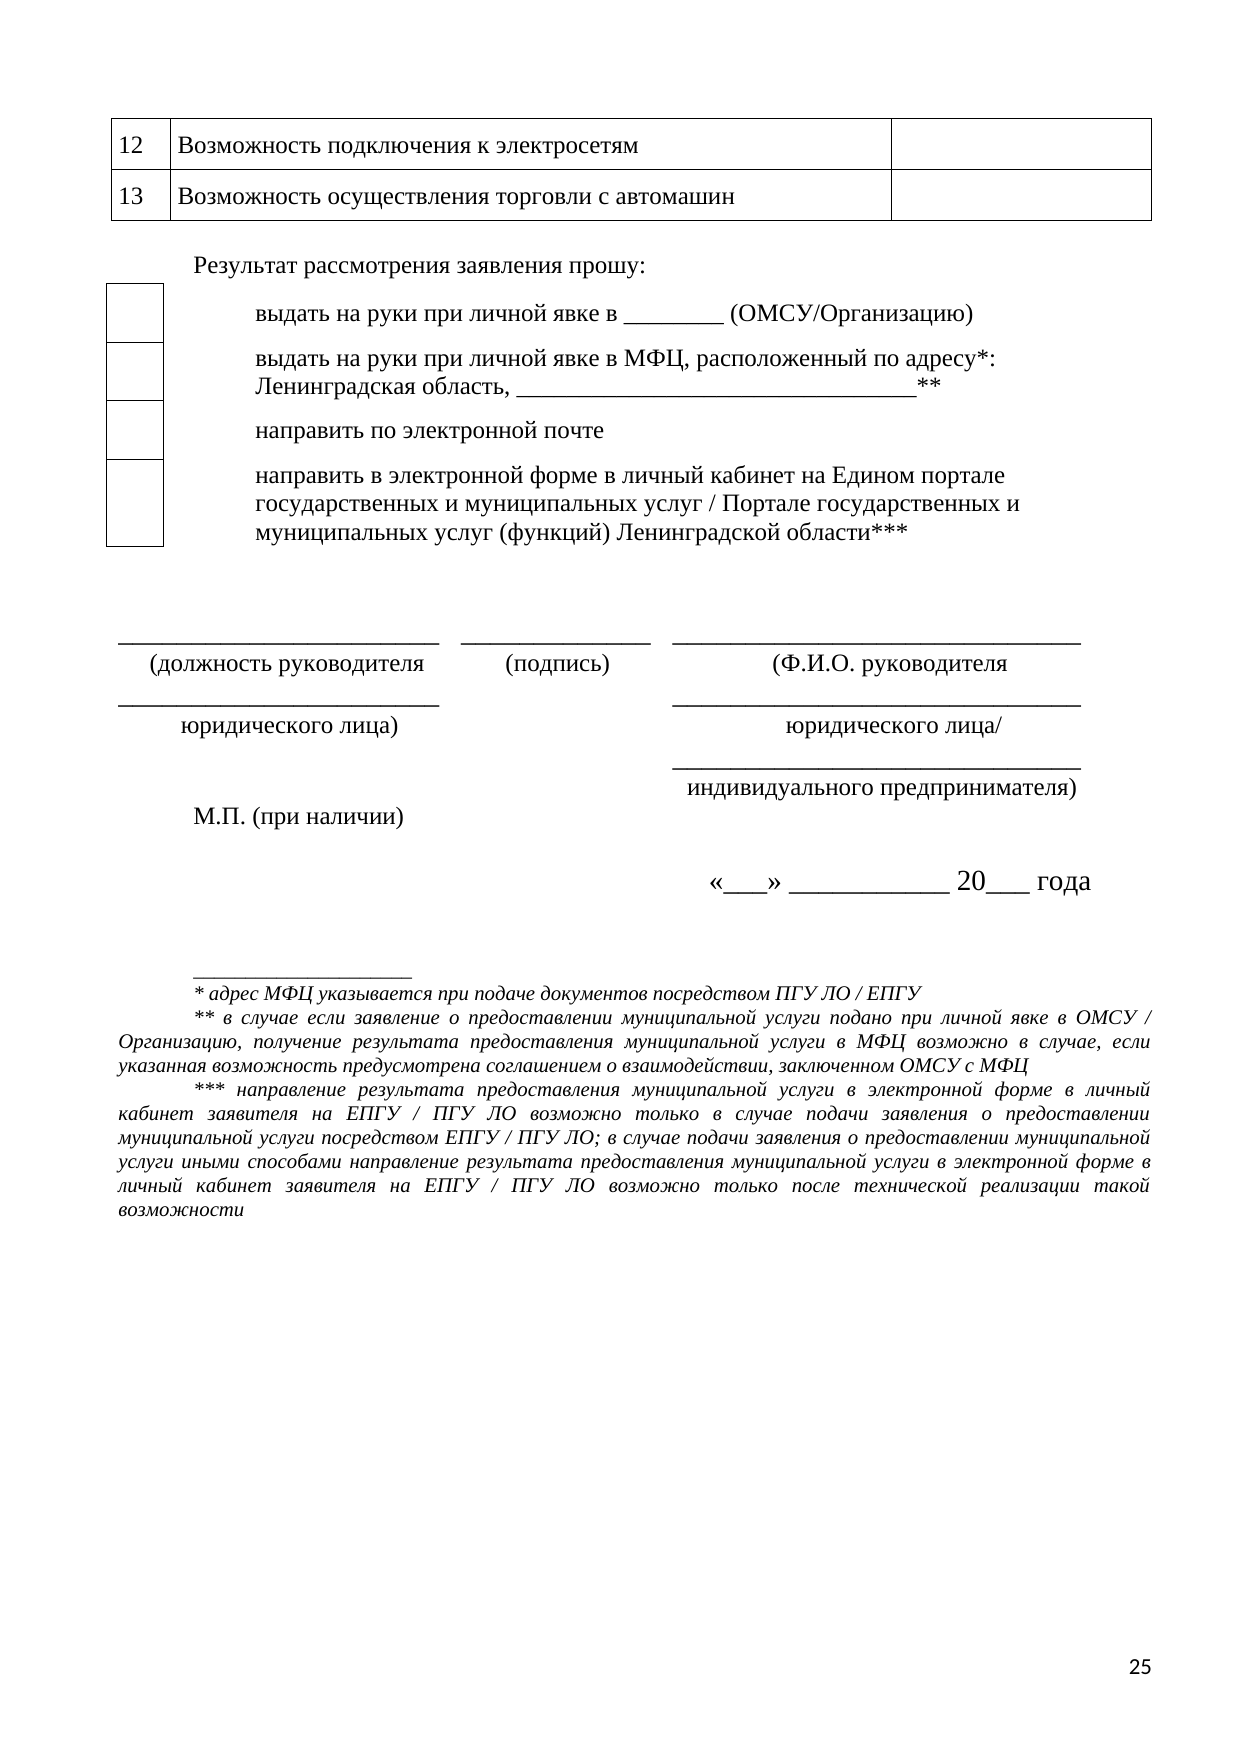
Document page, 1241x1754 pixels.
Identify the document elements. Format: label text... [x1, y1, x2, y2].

table_cell 12 [112, 119, 170, 169]
text (должность руководителя (подпись) (Ф.И.О. руководителя [118, 648, 1152, 676]
text М.П. (при наличии) [118, 801, 1152, 830]
text * адрес МФЦ указывается при подаче документов посредством ПГУ ЛО / ЕПГУ [118, 981, 1152, 1005]
table_cell [892, 170, 1151, 220]
text ** в случае если заявление о предоставлении муниципальной услуги подано при личной явке в ОМСУ / Организацию, получение результата предоставления муниципальной услуги в МФЦ возможно в случае, если указанная возможность предусмотрена соглашением о взаимодействии, заключенном ОМСУ с МФЦ [118, 1005, 1152, 1077]
text _____________________ [118, 957, 1152, 981]
text ______________________ _____________ ____________________________ [118, 614, 1152, 648]
text *** направление результата предоставления муниципальной услуги в электронной форме в личный кабинет заявителя на ЕПГУ / ПГУ ЛО возможно только в случае подачи заявления о предоставлении муниципальной услуги посредством ЕПГУ / ПГУ ЛО; в случае подачи заявления о предоставлении муниципальной услуги иными способами направление результата предоставления муниципальной услуги в электронной форме в личный кабинет заявителя на ЕПГУ / ПГУ ЛО возможно только после технической реализации такой возможности [118, 1077, 1152, 1221]
table_cell [107, 460, 163, 546]
text Результат рассмотрения заявления прошу: [118, 250, 1152, 279]
text ____________________________ [118, 739, 1152, 772]
table_cell [107, 401, 163, 459]
text ______________________ ____________________________ [118, 676, 1152, 710]
text «___» ___________ 20___ года [118, 863, 1152, 897]
table_header выдать на руки при личной явке в ________ (ОМСУ/Организацию) [164, 283, 1137, 342]
table_cell [107, 343, 163, 400]
table_cell выдать на руки при личной явке в МФЦ, расположенный по адресу*: Ленинградская область, ________________________________** [164, 342, 1137, 400]
text юридического лица) юридического лица/ [118, 710, 1152, 739]
table_cell направить в электронной форме в личный кабинет на Едином портале государственных и муниципальных услуг / Портале государственных и муниципальных услуг (функций) Ленинградской области*** [164, 459, 1137, 546]
table_cell направить по электронной почте [164, 400, 1137, 459]
table_cell Возможность осуществления торговли с автомашин [171, 170, 891, 220]
table_header [107, 284, 163, 342]
text индивидуального предпринимателя) [118, 772, 1152, 801]
table_cell 13 [112, 170, 170, 220]
table_cell Возможность подключения к электросетям [171, 119, 891, 169]
table_cell [892, 119, 1151, 169]
